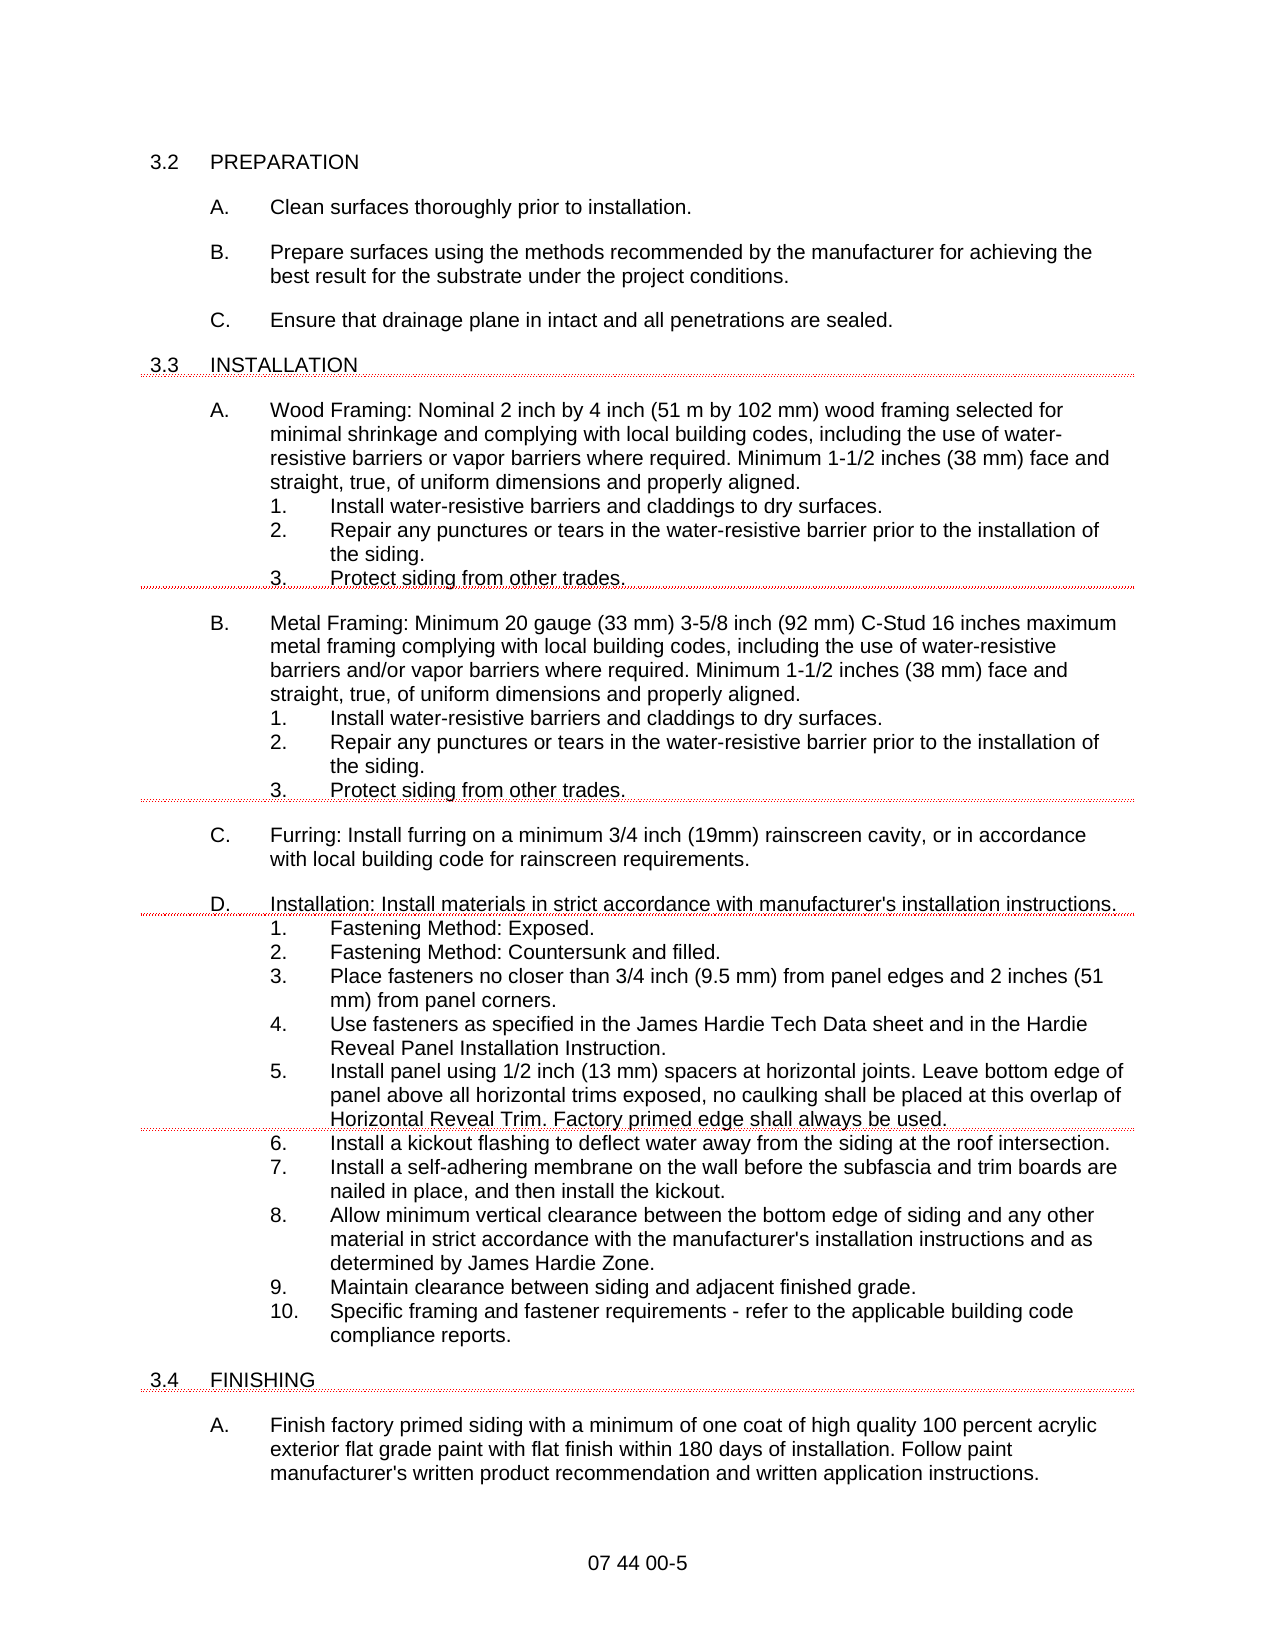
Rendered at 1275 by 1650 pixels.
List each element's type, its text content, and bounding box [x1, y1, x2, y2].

list Specific framing and fastener requirements - refer to the applicable building code compliance reports. [270, 1299, 1125, 1347]
list Allow minimum vertical clearance between the bottom edge of siding and any other material in strict accordance with the manufacturer's installation instructions and as determined by James Hardie Zone. [270, 1203, 1125, 1275]
list FINISHING [150, 1368, 1125, 1392]
list INSTALLATION [150, 353, 1125, 377]
list Protect siding from other trades. [270, 566, 1125, 589]
list Place fasteners no closer than 3/4 inch (9.5 mm) from panel edges and 2 inches (51 mm) from panel corners. [270, 963, 1125, 1011]
list Ensure that drainage plane in intact and all penetrations are sealed. [210, 308, 1125, 332]
list Metal Framing: Minimum 20 gauge (33 mm) 3-5/8 inch (92 mm) C-Stud 16 inches maximum metal framing complying with local building codes, including the use of water-resistive barriers and/or vapor barriers where required. Minimum 1-1/2 inches (38 mm) face and straight, true, of uniform dimensions and properly aligned. [210, 610, 1125, 706]
list Wood Framing: Nominal 2 inch by 4 inch (51 m by 102 mm) wood framing selected for minimal shrinkage and complying with local building codes, including the use of water-resistive barriers or vapor barriers where required. Minimum 1-1/2 inches (38 mm) face and straight, true, of uniform dimensions and properly aligned. [210, 398, 1125, 494]
list Maintain clearance between siding and adjacent finished grade. [270, 1275, 1125, 1299]
list Install water-resistive barriers and claddings to dry surfaces. [270, 494, 1125, 518]
list Finish factory primed siding with a minimum of one coat of high quality 100 percent acrylic exterior flat grade paint with flat finish within 180 days of installation. Follow paint manufacturer's written product recommendation and written application instructions. [210, 1412, 1125, 1484]
list Fastening Method: Countersunk and filled. [270, 939, 1125, 963]
list Prepare surfaces using the methods recommended by the manufacturer for achieving the best result for the substrate under the project conditions. [210, 239, 1125, 287]
list Fastening Method: Exposed. [270, 916, 1125, 939]
list Install panel using 1/2 inch (13 mm) spacers at horizontal joints. Leave bottom edge of panel above all horizontal trims exposed, no caulking shall be placed at this overlap of Horizontal Reveal Trim. Factory primed edge shall always be used. [270, 1059, 1125, 1131]
list Furring: Install furring on a minimum 3/4 inch (19mm) rainscreen cavity, or in accordance with local building code for rainscreen requirements. [210, 823, 1125, 871]
list Installation: Install materials in strict accordance with manufacturer's installation instructions. [210, 892, 1125, 916]
list PREPARATION [150, 150, 1125, 174]
list Repair any punctures or tears in the water-resistive barrier prior to the installation of the siding. [270, 518, 1125, 566]
list Install water-resistive barriers and claddings to dry surfaces. [270, 706, 1125, 730]
list Install a kickout flashing to deflect water away from the siding at the roof intersection. [270, 1131, 1125, 1155]
list Protect siding from other trades. [270, 778, 1125, 802]
list Clean surfaces thoroughly prior to installation. [210, 195, 1125, 219]
list Use fasteners as specified in the James Hardie Tech Data sheet and in the Hardie Reveal Panel Installation Instruction. [270, 1011, 1125, 1059]
list Install a self-adhering membrane on the wall before the subfascia and trim boards are nailed in place, and then install the kickout. [270, 1155, 1125, 1203]
list Repair any punctures or tears in the water-resistive barrier prior to the installation of the siding. [270, 730, 1125, 778]
